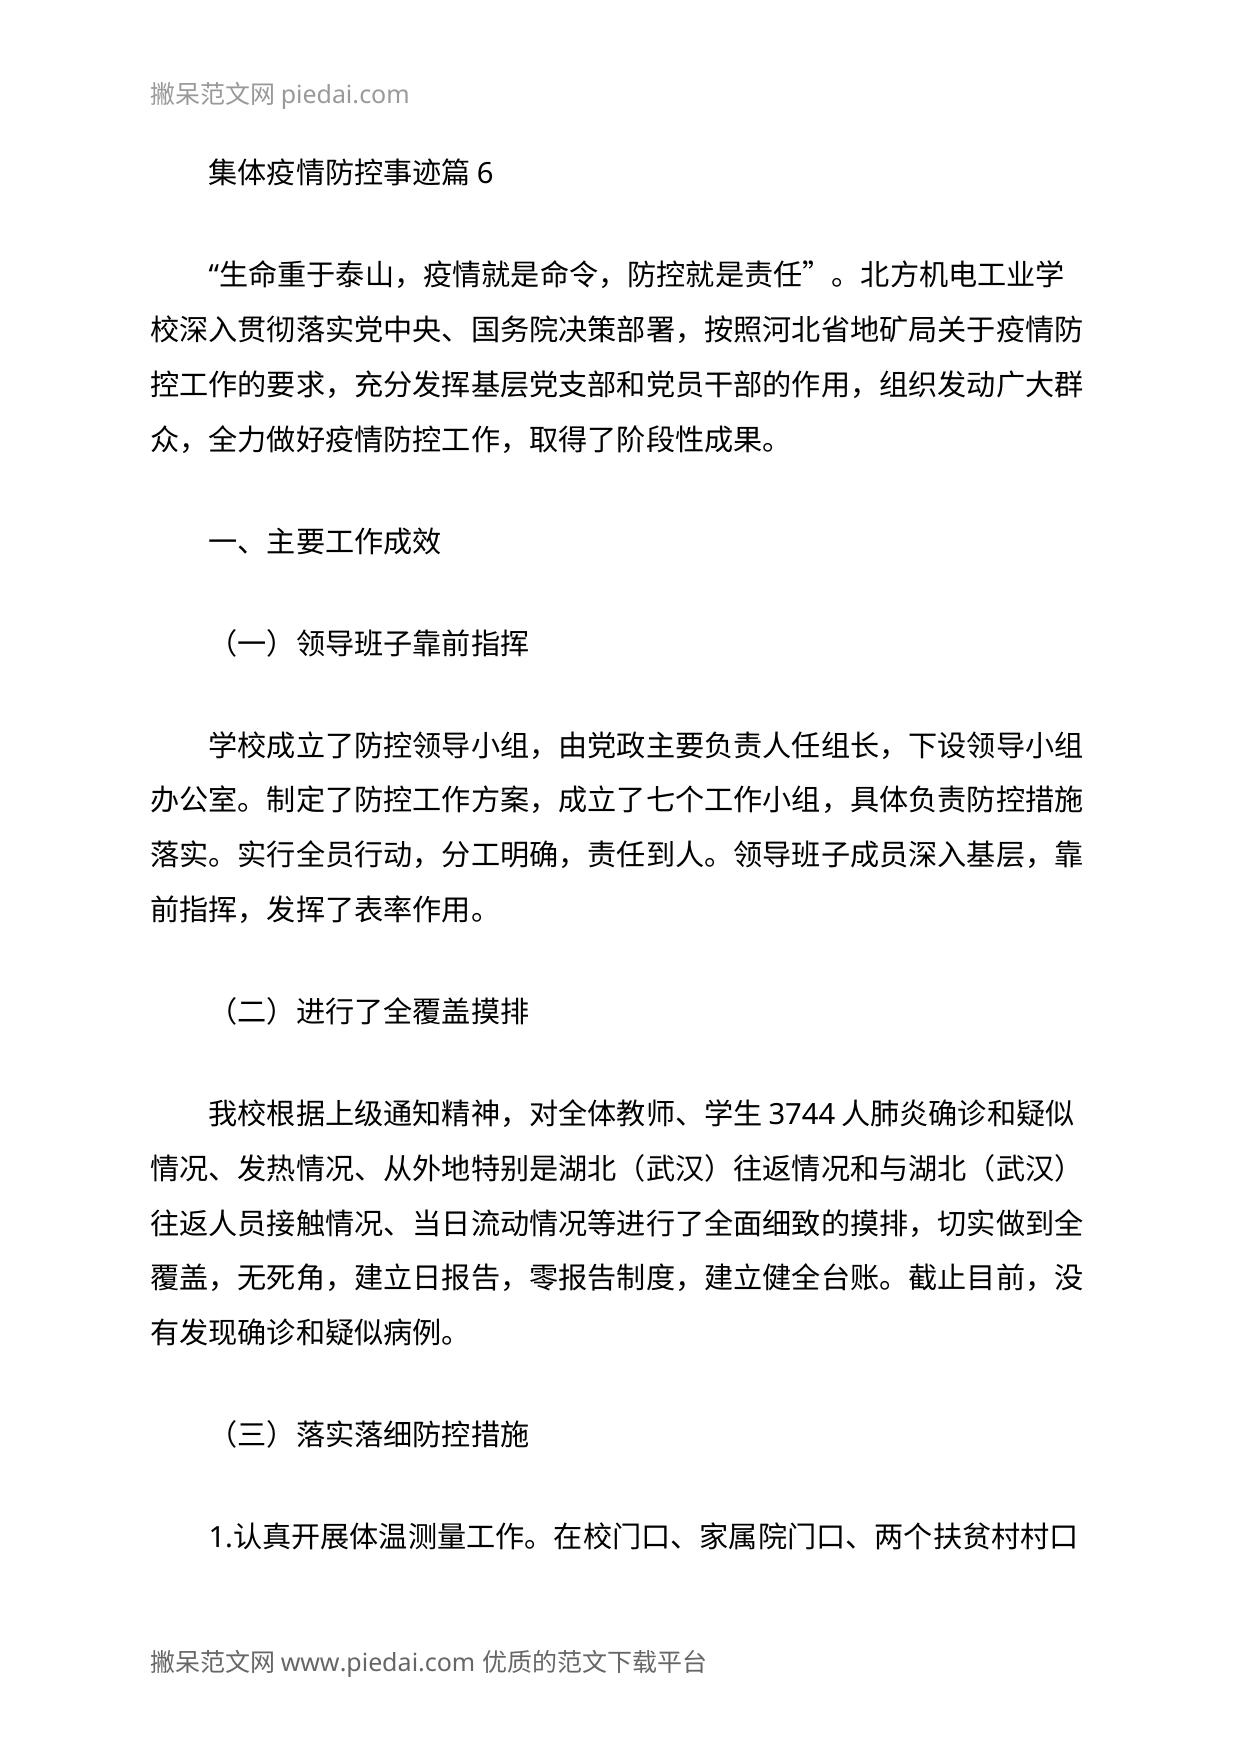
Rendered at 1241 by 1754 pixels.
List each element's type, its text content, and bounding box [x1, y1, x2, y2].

text “生命重于泰山，疫情就是命令，防控就是责任”。北方机电工业学校深入贯彻落实党中央、国务院决策部署，按照河北省地矿局关于疫情防控工作的要求，充分发挥基层党支部和党员干部的作用，组织发动广大群众，全力做好疫情防控工作，取得了阶段性成果。 [150, 252, 1090, 459]
text （一）领导班子靠前指挥 [150, 620, 1090, 663]
text 学校成立了防控领导小组，由党政主要负责人任组长，下设领导小组办公室。制定了防控工作方案，成立了七个工作小组，具体负责防控措施落实。实行全员行动，分工明确，责任到人。领导班子成员深入基层，靠前指挥，发挥了表率作用。 [150, 722, 1090, 929]
text 一、主要工作成效 [150, 518, 1090, 561]
text （二）进行了全覆盖摸排 [150, 988, 1090, 1031]
text 集体疫情防控事迹篇6 [150, 150, 1090, 192]
text （三）落实落细防控措施 [150, 1412, 1090, 1454]
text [150, 1513, 1090, 1556]
text 我校根据上级通知精神，对全体教师、学生3744人肺炎确诊和疑似情况、发热情况、从外地特别是湖北（武汉）往返情况和与湖北（武汉）往返人员接触情况、当日流动情况等进行了全面细致的摸排，切实做到全覆盖，无死角，建立日报告，零报告制度，建立健全台账。截止目前，没有发现确诊和疑似病例。 [150, 1090, 1090, 1352]
